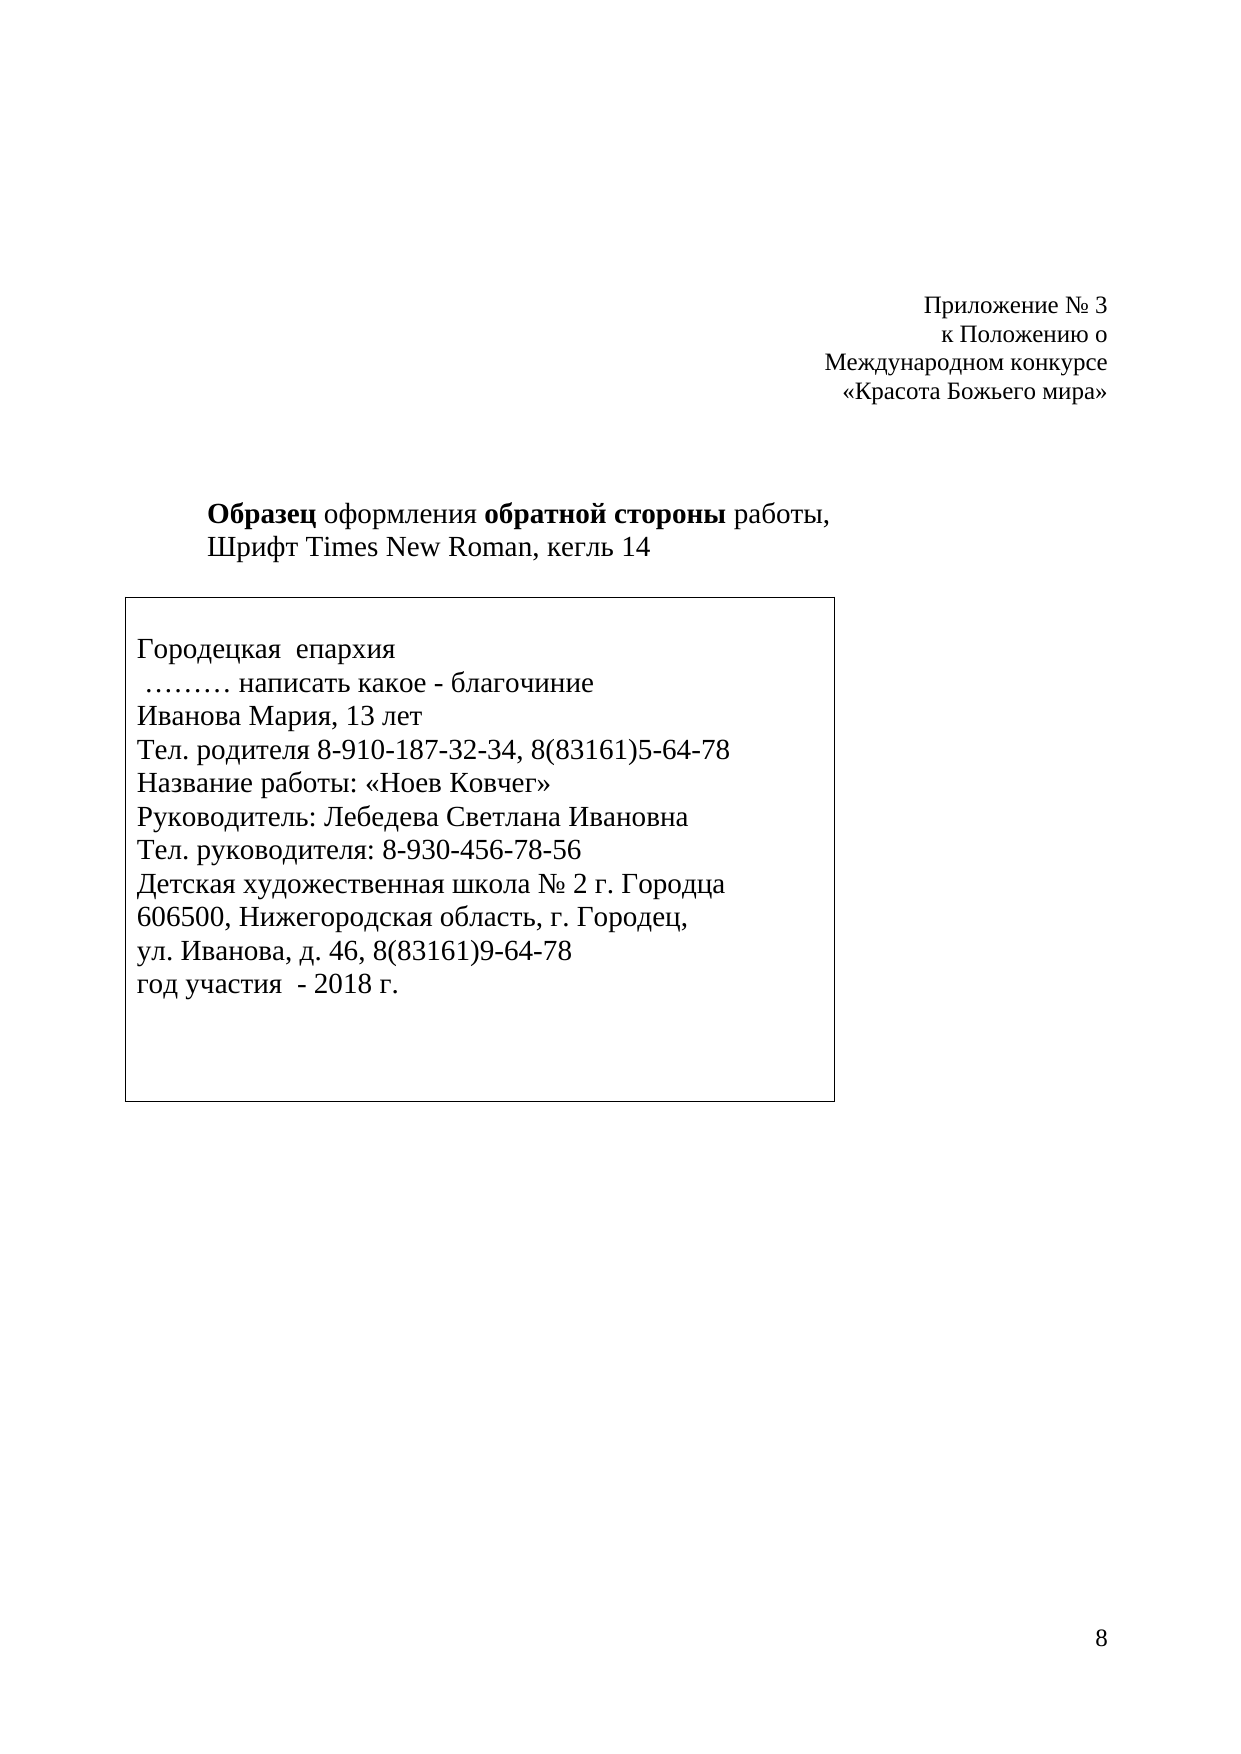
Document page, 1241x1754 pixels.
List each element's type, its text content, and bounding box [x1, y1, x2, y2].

text Приложение № 3 [148, 290, 1107, 319]
text Образец оформления обратной стороны работы, [177, 496, 1107, 529]
table_header Городецкая епархия ……… написать какое - благочиние Иванова Мария, 13 лет Тел. родителя 8-910-187-32-34, 8(83161)5-64-78 Название работы: «Ноев Ковчег» Руководитель: Лебедева Светлана Ивановна Тел. руководителя: 8-930-456-78-56 Детская художественная школа № 2 г. Городца 606500, Нижегородская область, г. Городец, ул. Иванова, д. 46, 8(83161)9-64-78 год участия - 2018 г. [126, 598, 834, 1101]
text Международном конкурсе [148, 347, 1107, 376]
text Шрифт Times New Roman, кегль 14 [177, 529, 1107, 563]
text к Положению о [148, 319, 1107, 347]
text «Красота Божьего мира» [148, 376, 1107, 405]
